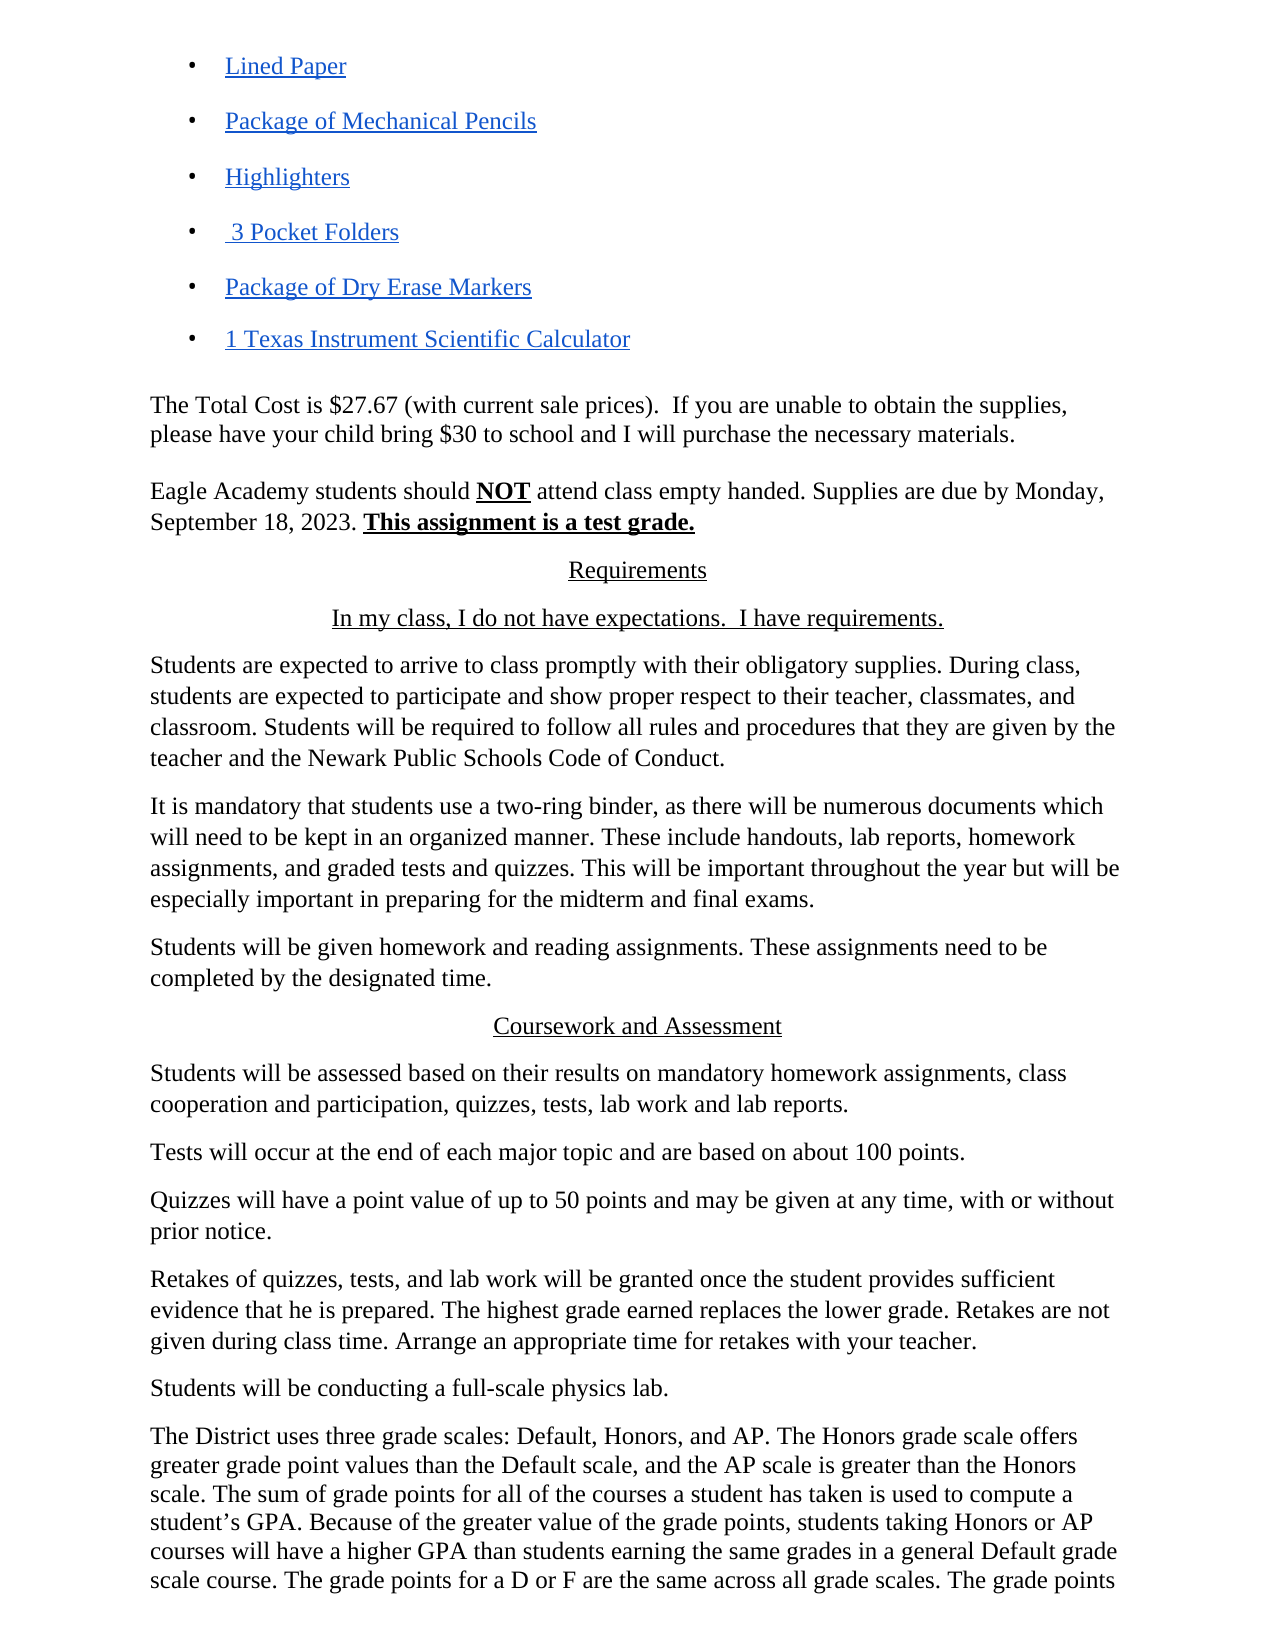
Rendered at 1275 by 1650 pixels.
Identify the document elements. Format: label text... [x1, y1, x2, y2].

text courses will have a higher GPA than students earning the same grades in a general Default grade [150, 1536, 1125, 1565]
text Students will be conducting a full‐scale physics lab. [150, 1373, 1125, 1402]
list Package of Dry Erase Markers [187, 259, 1125, 310]
text Eagle Academy students should NOT attend class empty handed. Supplies are due by Monday, September 18, 2023. This assignment is a test grade. [150, 476, 1125, 536]
text Retakes of quizzes, tests, and lab work will be granted once the student provides sufficient evidence that he is prepared. The highest grade earned replaces the lower grade. Retakes are not given during class time. Arrange an appropriate time for retakes with your teacher. [150, 1264, 1125, 1354]
text Students will be given homework and reading assignments. These assignments need to be completed by the designated time. [150, 932, 1125, 992]
text scale. The sum of grade points for all of the courses a student has taken is used to compute a [150, 1479, 1125, 1507]
text scale course. The grade points for a D or F are the same across all grade scales. The grade points [150, 1565, 1125, 1594]
list 3 Pocket Folders [187, 203, 1125, 255]
text Quizzes will have a point value of up to 50 points and may be given at any time, with or without prior notice. [150, 1185, 1125, 1245]
text Students will be assessed based on their results on mandatory homework assignments, class cooperation and participation, quizzes, tests, lab work and lab reports. [150, 1058, 1125, 1118]
list Highlighters [187, 148, 1125, 199]
text greater grade point values than the Default scale, and the AP scale is greater than the Honors [150, 1450, 1125, 1479]
text The Total Cost is $27.67 (with current sale prices). If you are unable to obtain the supplies, please have your child bring $30 to school and I will purchase the necessary materials. [150, 390, 1125, 447]
list Lined Paper [187, 37, 1125, 89]
list 1 Texas Instrument Scientific Calculator [187, 310, 1125, 361]
text In my class, I do not have expectations. I have requirements. [150, 603, 1125, 631]
text Tests will occur at the end of each major topic and are based on about 100 points. [150, 1137, 1125, 1166]
text It is mandatory that students use a two-ring binder, as there will be numerous documents which will need to be kept in an organized manner. These include handouts, lab reports, homework assignments, and graded tests and quizzes. This will be important throughout the year but will be especially important in preparing for the midterm and final exams. [150, 791, 1125, 913]
text Coursework and Assessment [150, 1011, 1125, 1039]
text Students are expected to arrive to class promptly with their obligatory supplies. During class, students are expected to participate and show proper respect to their teacher, classmates, and classroom. Students will be required to follow all rules and procedures that they are given by the teacher and the Newark Public Schools Code of Conduct. [150, 650, 1125, 772]
text student’s GPA. Because of the greater value of the grade points, students taking Honors or AP [150, 1507, 1125, 1536]
text Requirements [150, 555, 1125, 584]
list Package of Mechanical Pencils [187, 93, 1125, 144]
text The District uses three grade scales: Default, Honors, and AP. The Honors grade scale offers [150, 1421, 1125, 1450]
